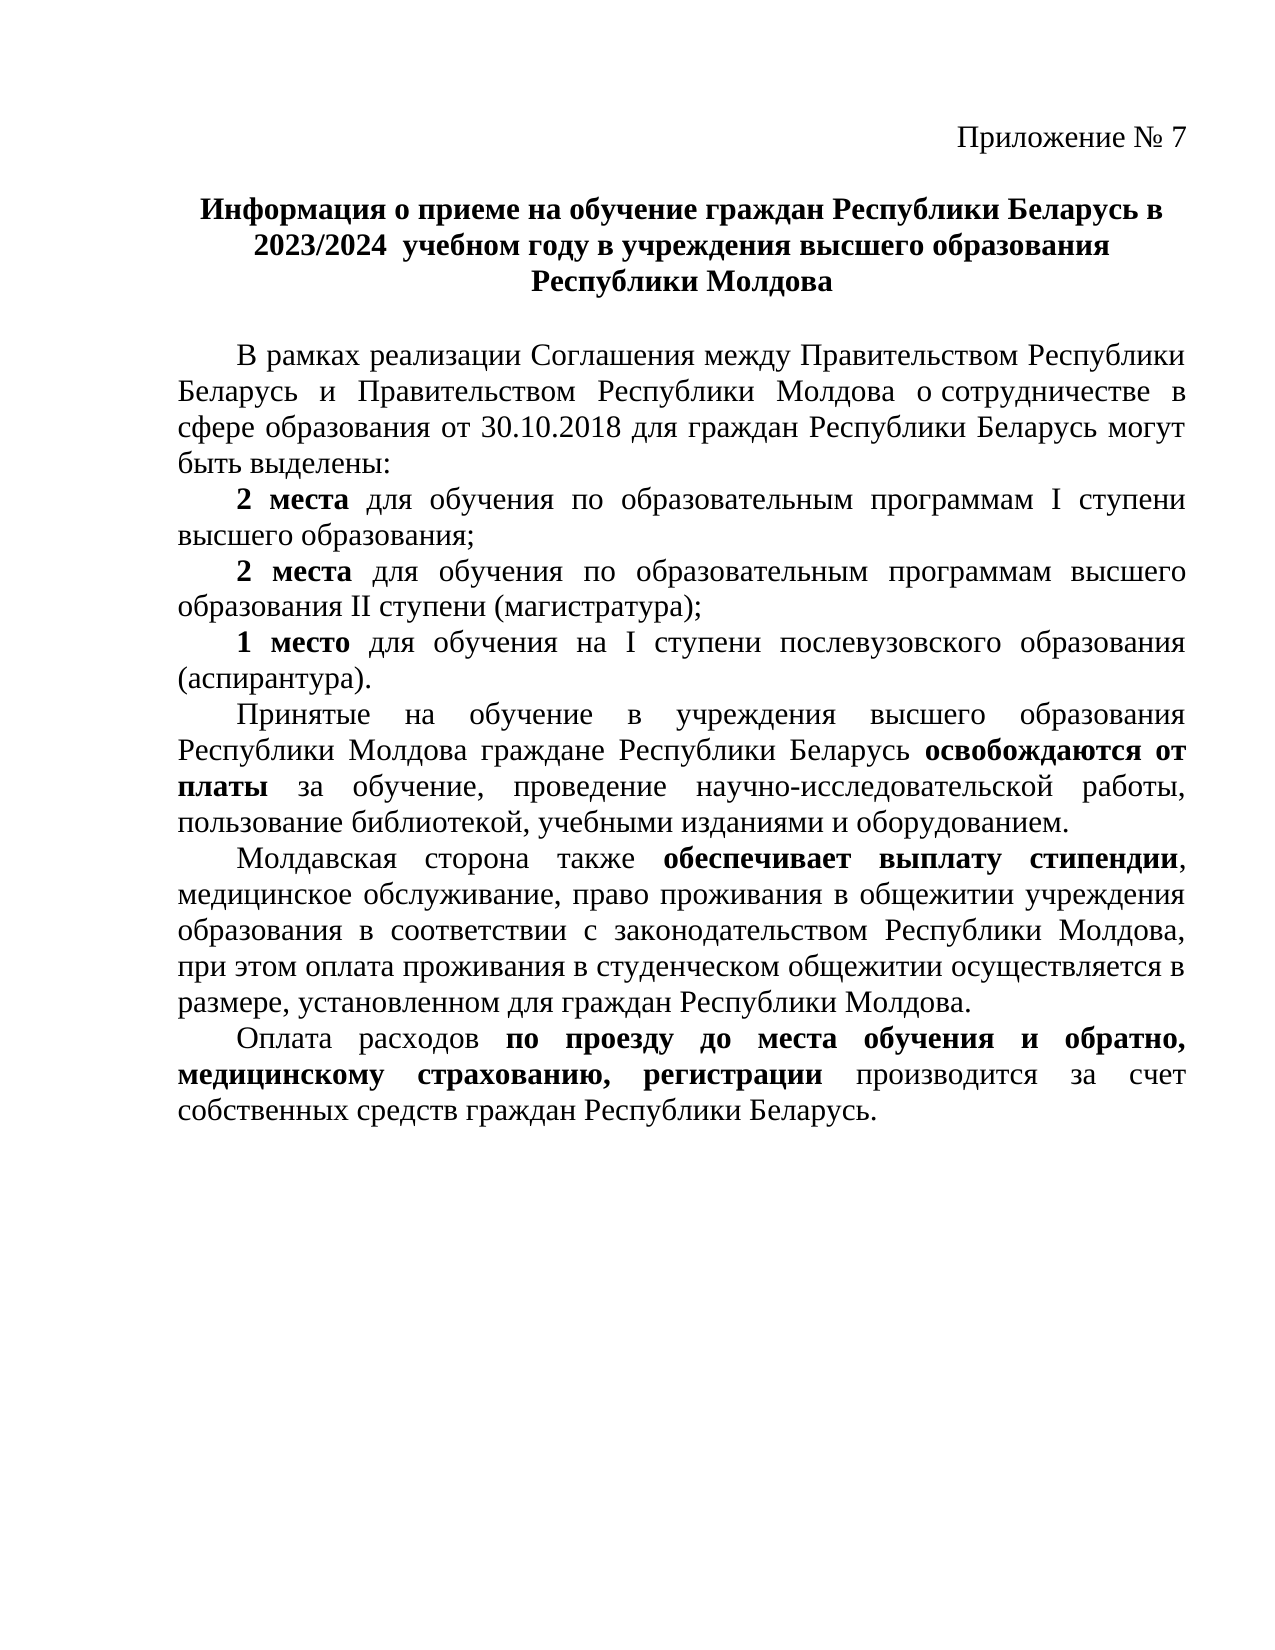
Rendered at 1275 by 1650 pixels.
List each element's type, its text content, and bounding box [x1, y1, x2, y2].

text Приложение № 7 [177, 118, 1186, 154]
text 2 места для обучения по образовательным программам I ступени высшего образования; [177, 480, 1186, 552]
text 2 места для обучения по образовательным программам высшего образования II ступени (магистратура); [177, 552, 1186, 624]
text В рамках реализации Соглашения между Правительством Республики Беларусь и Правительством Республики Молдова о сотрудничестве в сфере образования от 30.10.2018 для граждан Республики Беларусь могут быть выделены: [177, 336, 1186, 480]
text 1 место для обучения на I ступени послевузовского образования (аспирантура). [177, 624, 1186, 696]
text Оплата расходов по проезду до места обучения и обратно, медицинскому страхованию, регистрации производится за счет собственных средств граждан Республики Беларусь. [177, 1019, 1186, 1127]
text Принятые на обучение в учреждения высшего образования Республики Молдова граждане Республики Беларусь освобождаются от платы за обучение, проведение научно-исследовательской работы, пользование библиотекой, учебными изданиями и оборудованием. [177, 696, 1186, 839]
text Информация о приеме на обучение граждан Республики Беларусь в 2023/2024 учебном году в учреждения высшего образования Республики Молдова [177, 190, 1186, 298]
text Молдавская сторона также обеспечивает выплату стипендии, медицинское обслуживание, право проживания в общежитии учреждения образования в соответствии с законодательством Республики Молдова, при этом оплата проживания в студенческом общежитии осуществляется в размере, установленном для граждан Республики Молдова. [177, 839, 1186, 1019]
